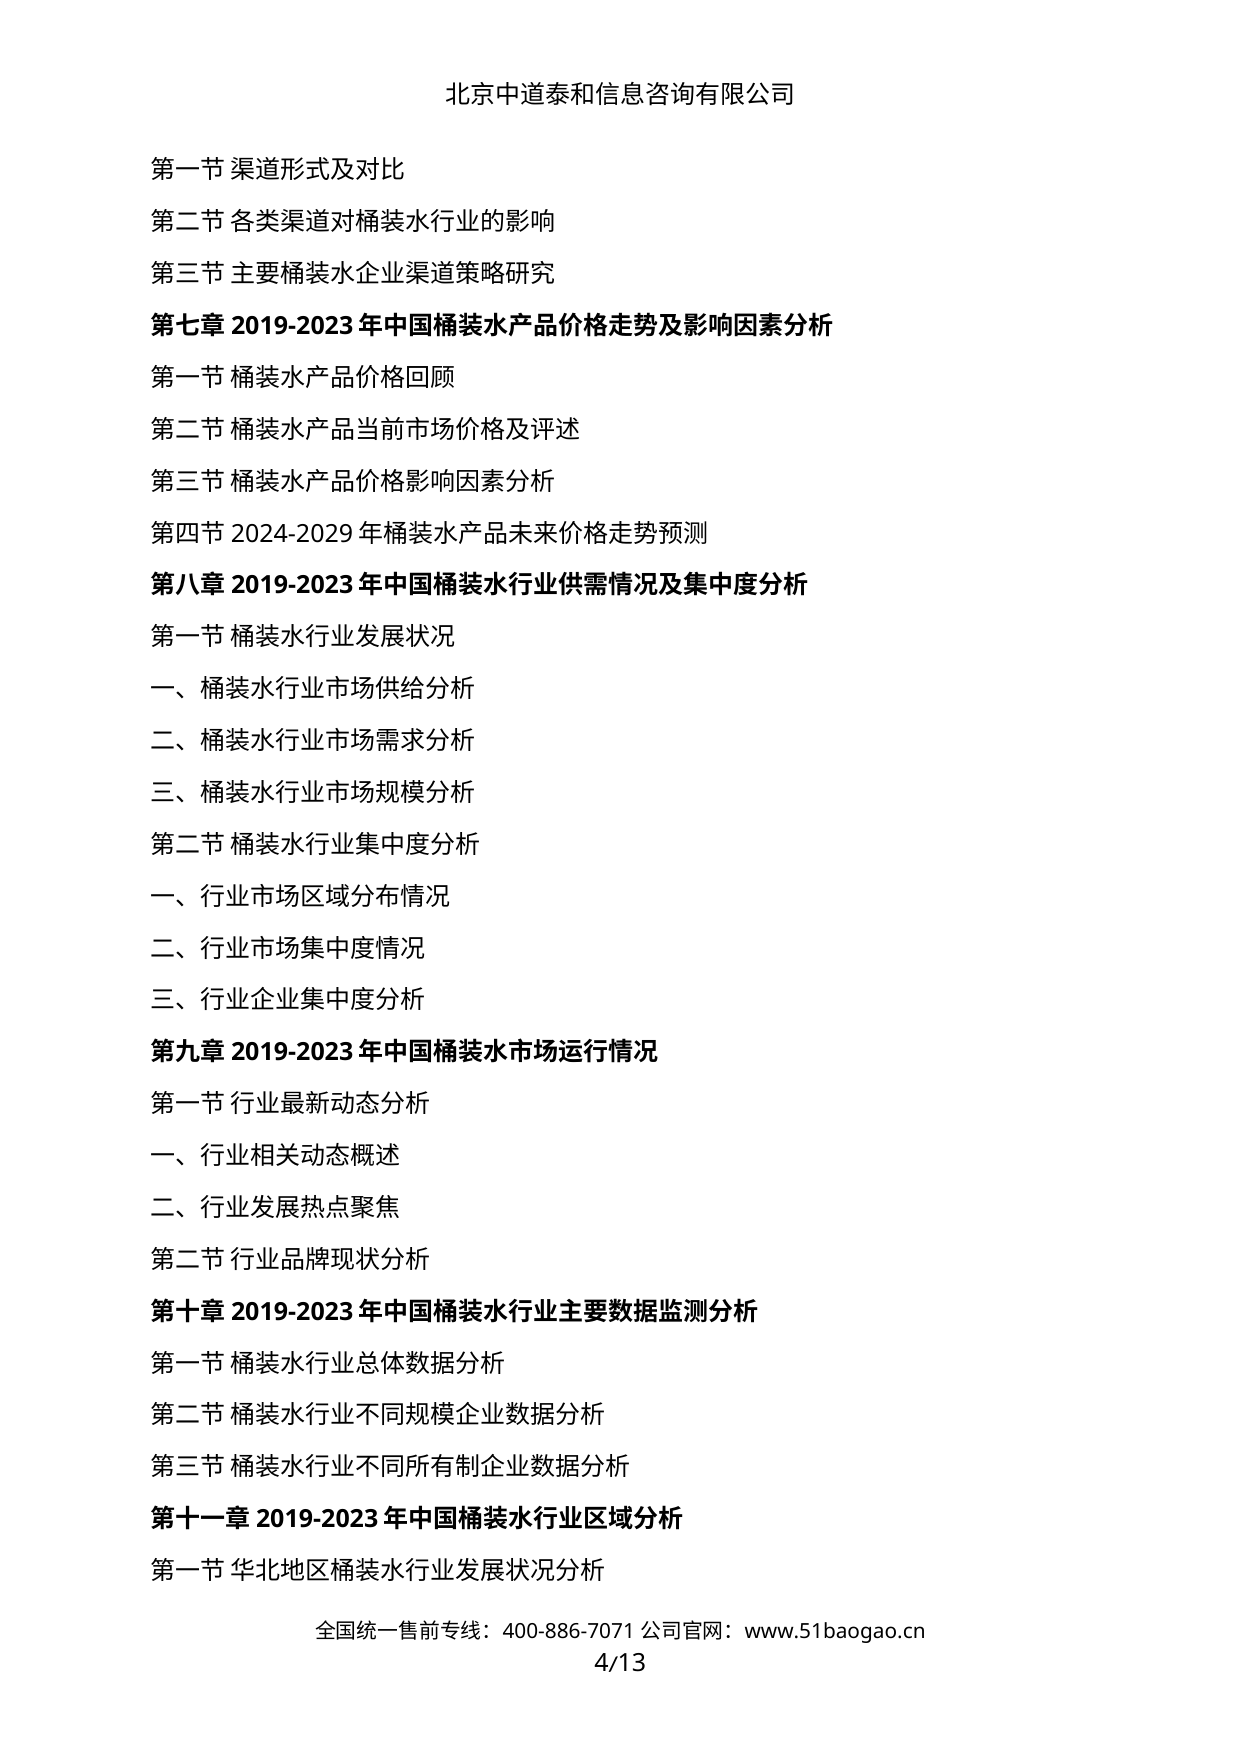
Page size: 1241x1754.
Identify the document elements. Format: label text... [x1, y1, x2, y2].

text 第二节 桶装水行业不同规模企业数据分析 [150, 1395, 1090, 1431]
text 第八章 2019-2023年中国桶装水行业供需情况及集中度分析 [150, 565, 1090, 601]
text 第一节 桶装水行业总体数据分析 [150, 1343, 1090, 1379]
text 第二节 行业品牌现状分析 [150, 1239, 1090, 1276]
text 第十一章 2019-2023年中国桶装水行业区域分析 [150, 1499, 1090, 1535]
text 二、行业发展热点聚焦 [150, 1187, 1090, 1224]
text 第二节 各类渠道对桶装水行业的影响 [150, 202, 1090, 238]
text 第一节 行业最新动态分析 [150, 1084, 1090, 1120]
text 第七章 2019-2023年中国桶装水产品价格走势及影响因素分析 [150, 306, 1090, 342]
text 三、桶装水行业市场规模分析 [150, 772, 1090, 809]
text 二、桶装水行业市场需求分析 [150, 721, 1090, 757]
text 第一节 华北地区桶装水行业发展状况分析 [150, 1551, 1090, 1587]
text 第一节 桶装水行业发展状况 [150, 617, 1090, 653]
text 第一节 桶装水产品价格回顾 [150, 357, 1090, 394]
text 第二节 桶装水产品当前市场价格及评述 [150, 409, 1090, 446]
text 第三节 桶装水产品价格影响因素分析 [150, 461, 1090, 497]
text 第一节 渠道形式及对比 [150, 150, 1090, 186]
text 一、行业市场区域分布情况 [150, 876, 1090, 912]
text 第四节 2024-2029年桶装水产品未来价格走势预测 [150, 513, 1090, 549]
text 第二节 桶装水行业集中度分析 [150, 824, 1090, 861]
text 一、桶装水行业市场供给分析 [150, 669, 1090, 705]
text 第九章 2019-2023年中国桶装水市场运行情况 [150, 1032, 1090, 1068]
text 一、行业相关动态概述 [150, 1136, 1090, 1172]
text 二、行业市场集中度情况 [150, 928, 1090, 964]
text 第三节 桶装水行业不同所有制企业数据分析 [150, 1447, 1090, 1483]
text 第三节 主要桶装水企业渠道策略研究 [150, 254, 1090, 290]
text 三、行业企业集中度分析 [150, 980, 1090, 1016]
text 第十章 2019-2023年中国桶装水行业主要数据监测分析 [150, 1291, 1090, 1327]
